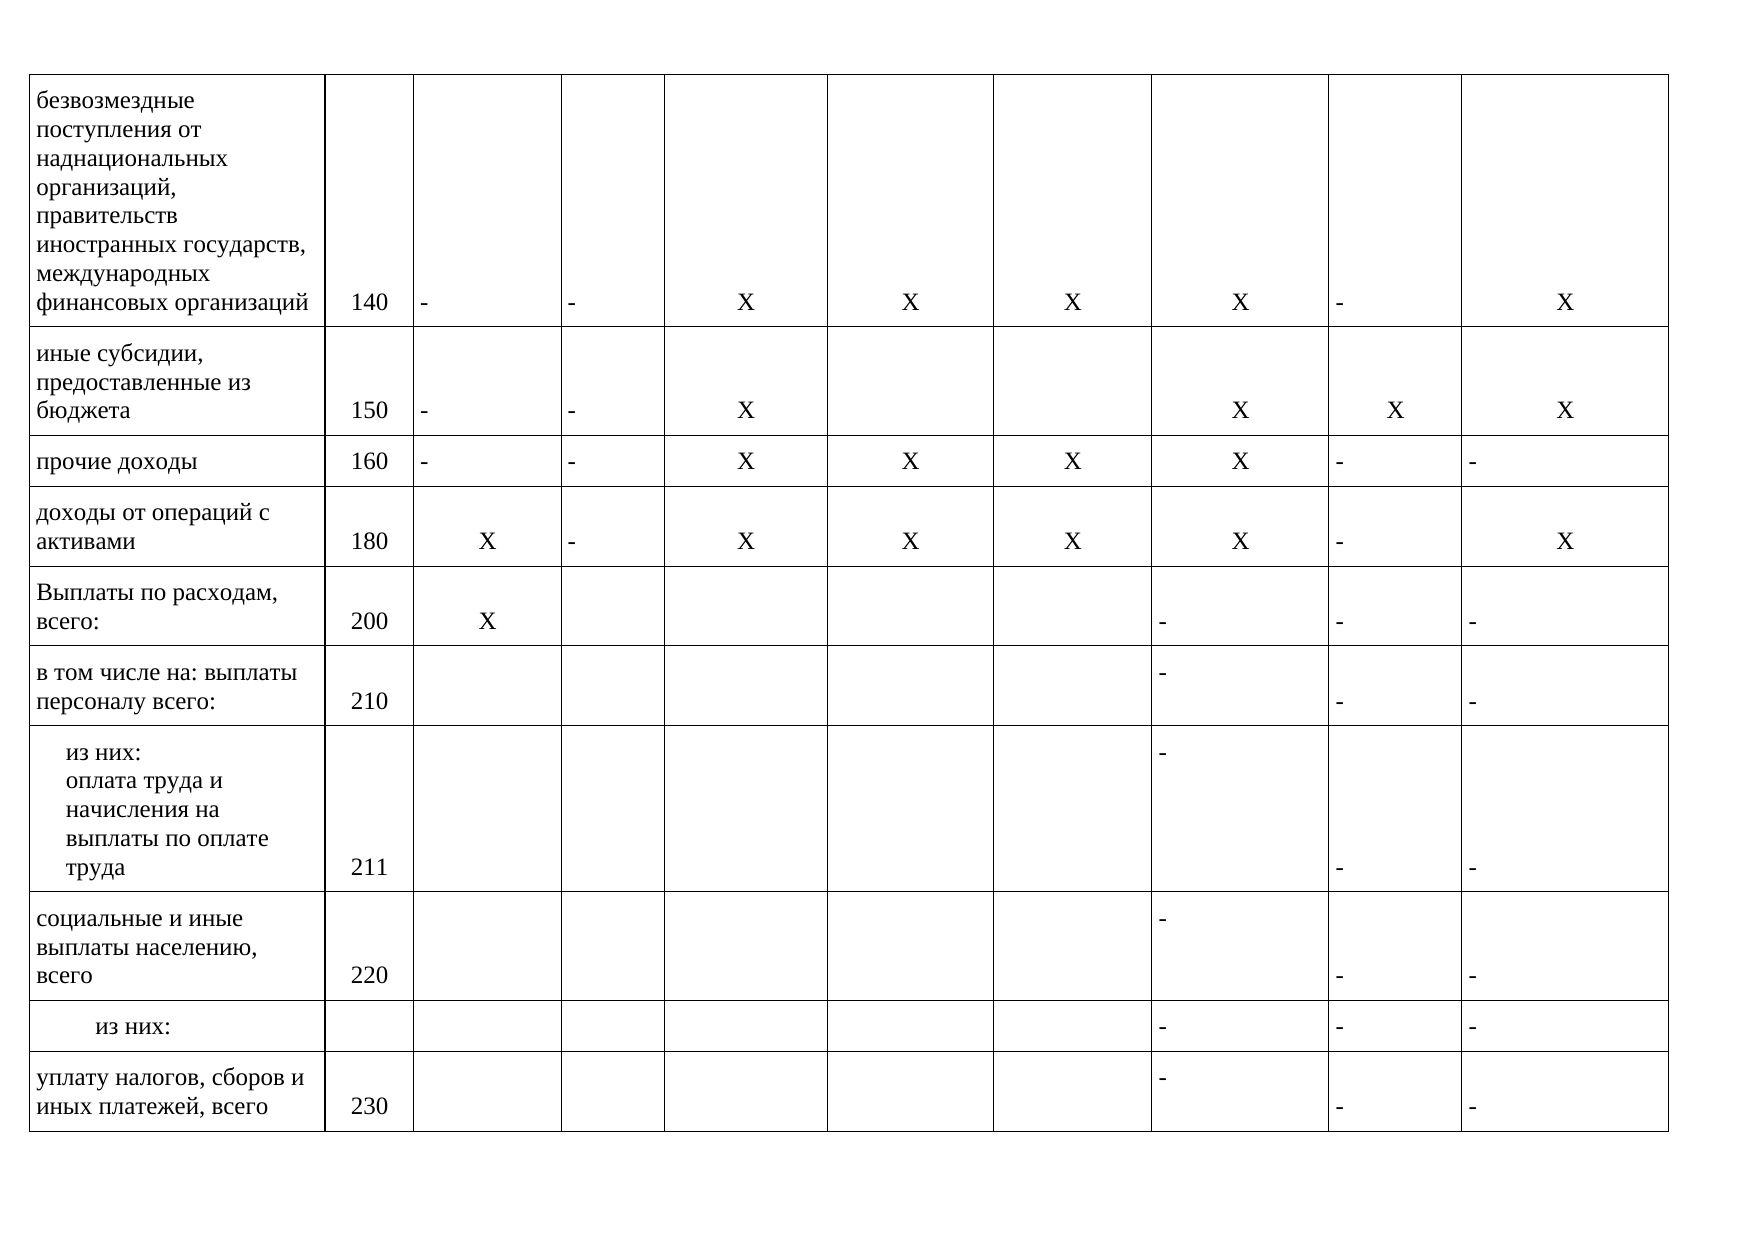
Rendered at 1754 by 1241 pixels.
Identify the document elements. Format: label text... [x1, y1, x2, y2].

table_cell - [1329, 1052, 1461, 1131]
table_cell [665, 646, 827, 725]
table_cell [562, 1052, 664, 1131]
table_cell в том числе на: выплаты персоналу всего: [30, 646, 324, 725]
table_cell X [1152, 327, 1328, 435]
table_cell [665, 1052, 827, 1131]
table_cell [562, 726, 664, 891]
table_cell X [1152, 436, 1328, 486]
table_cell доходы от операций с активами [30, 487, 324, 566]
table_cell [562, 1001, 664, 1051]
table_cell уплату налогов, сборов и иных платежей, всего [30, 1052, 324, 1131]
table_cell из них: оплата труда и начисления на выплаты по оплате труда [30, 726, 324, 891]
table_cell [326, 1001, 413, 1051]
table_cell [414, 1001, 561, 1051]
table_cell - [562, 75, 664, 326]
table_cell [828, 646, 993, 725]
table_cell - [1152, 1001, 1328, 1051]
table_cell 150 [326, 327, 413, 435]
table_cell [414, 726, 561, 891]
table_cell - [1152, 646, 1328, 725]
table_cell - [1152, 1052, 1328, 1131]
table_cell X [1152, 75, 1328, 326]
table_cell X [665, 75, 827, 326]
table_cell [828, 726, 993, 891]
table_cell [562, 567, 664, 645]
table_cell - [414, 436, 561, 486]
table_cell [994, 567, 1151, 645]
table_cell X [1462, 327, 1668, 435]
table_cell 140 [326, 75, 413, 326]
table_cell прочие доходы [30, 436, 324, 486]
table_cell X [665, 487, 827, 566]
table_cell X [414, 567, 561, 645]
table_cell - [1462, 1052, 1668, 1131]
table_cell - [1462, 726, 1668, 891]
table_cell иные субсидии, предоставленные из бюджета [30, 327, 324, 435]
table_cell [828, 327, 993, 435]
table_cell [994, 646, 1151, 725]
table_cell - [1329, 892, 1461, 1000]
table_cell X [994, 487, 1151, 566]
table_cell X [414, 487, 561, 566]
table_cell - [562, 436, 664, 486]
table_cell [994, 1052, 1151, 1131]
table_cell X [1152, 487, 1328, 566]
table_cell X [1329, 327, 1461, 435]
table_cell 230 [326, 1052, 413, 1131]
table_cell - [562, 487, 664, 566]
table_cell [994, 1001, 1151, 1051]
table_cell [828, 1052, 993, 1131]
table_cell - [1462, 1001, 1668, 1051]
table_cell 210 [326, 646, 413, 725]
table_cell [665, 726, 827, 891]
table_cell X [665, 436, 827, 486]
table_cell - [1462, 567, 1668, 645]
table_cell [414, 892, 561, 1000]
table_cell - [1329, 567, 1461, 645]
table_cell 211 [326, 726, 413, 891]
table_cell - [562, 327, 664, 435]
table_cell [665, 1001, 827, 1051]
table_cell [994, 327, 1151, 435]
table_cell X [828, 436, 993, 486]
table_cell [994, 892, 1151, 1000]
table_cell [414, 646, 561, 725]
table_cell - [1329, 1001, 1461, 1051]
table_cell X [828, 487, 993, 566]
table_cell [665, 567, 827, 645]
table_cell [665, 892, 827, 1000]
table_cell [994, 726, 1151, 891]
table_cell - [414, 327, 561, 435]
table_cell 200 [326, 567, 413, 645]
table_cell [562, 646, 664, 725]
table_cell [828, 1001, 993, 1051]
table_cell - [414, 75, 561, 326]
table_cell X [828, 75, 993, 326]
table_cell - [1329, 487, 1461, 566]
table_cell 160 [326, 436, 413, 486]
table_cell 220 [326, 892, 413, 1000]
table_cell Выплаты по расходам, всего: [30, 567, 324, 645]
table_cell X [994, 75, 1151, 326]
table_cell - [1462, 892, 1668, 1000]
table_cell [828, 567, 993, 645]
table_cell безвозмездные поступления от наднациональных организаций, правительств иностранных государств, международных финансовых организаций [30, 75, 324, 326]
table_cell - [1329, 436, 1461, 486]
table_cell - [1462, 646, 1668, 725]
table_cell [414, 1052, 561, 1131]
table_cell X [994, 436, 1151, 486]
table_cell - [1329, 726, 1461, 891]
table_cell X [1462, 75, 1668, 326]
table_cell 180 [326, 487, 413, 566]
table_cell - [1152, 892, 1328, 1000]
table_cell X [665, 327, 827, 435]
table_cell - [1152, 567, 1328, 645]
table_cell социальные и иные выплаты населению, всего [30, 892, 324, 1000]
table_cell - [1329, 646, 1461, 725]
table_cell - [1152, 726, 1328, 891]
table_cell - [1329, 75, 1461, 326]
table_cell [828, 892, 993, 1000]
table_cell [562, 892, 664, 1000]
table_cell из них: [30, 1001, 324, 1051]
table_cell X [1462, 487, 1668, 566]
table_cell - [1462, 436, 1668, 486]
